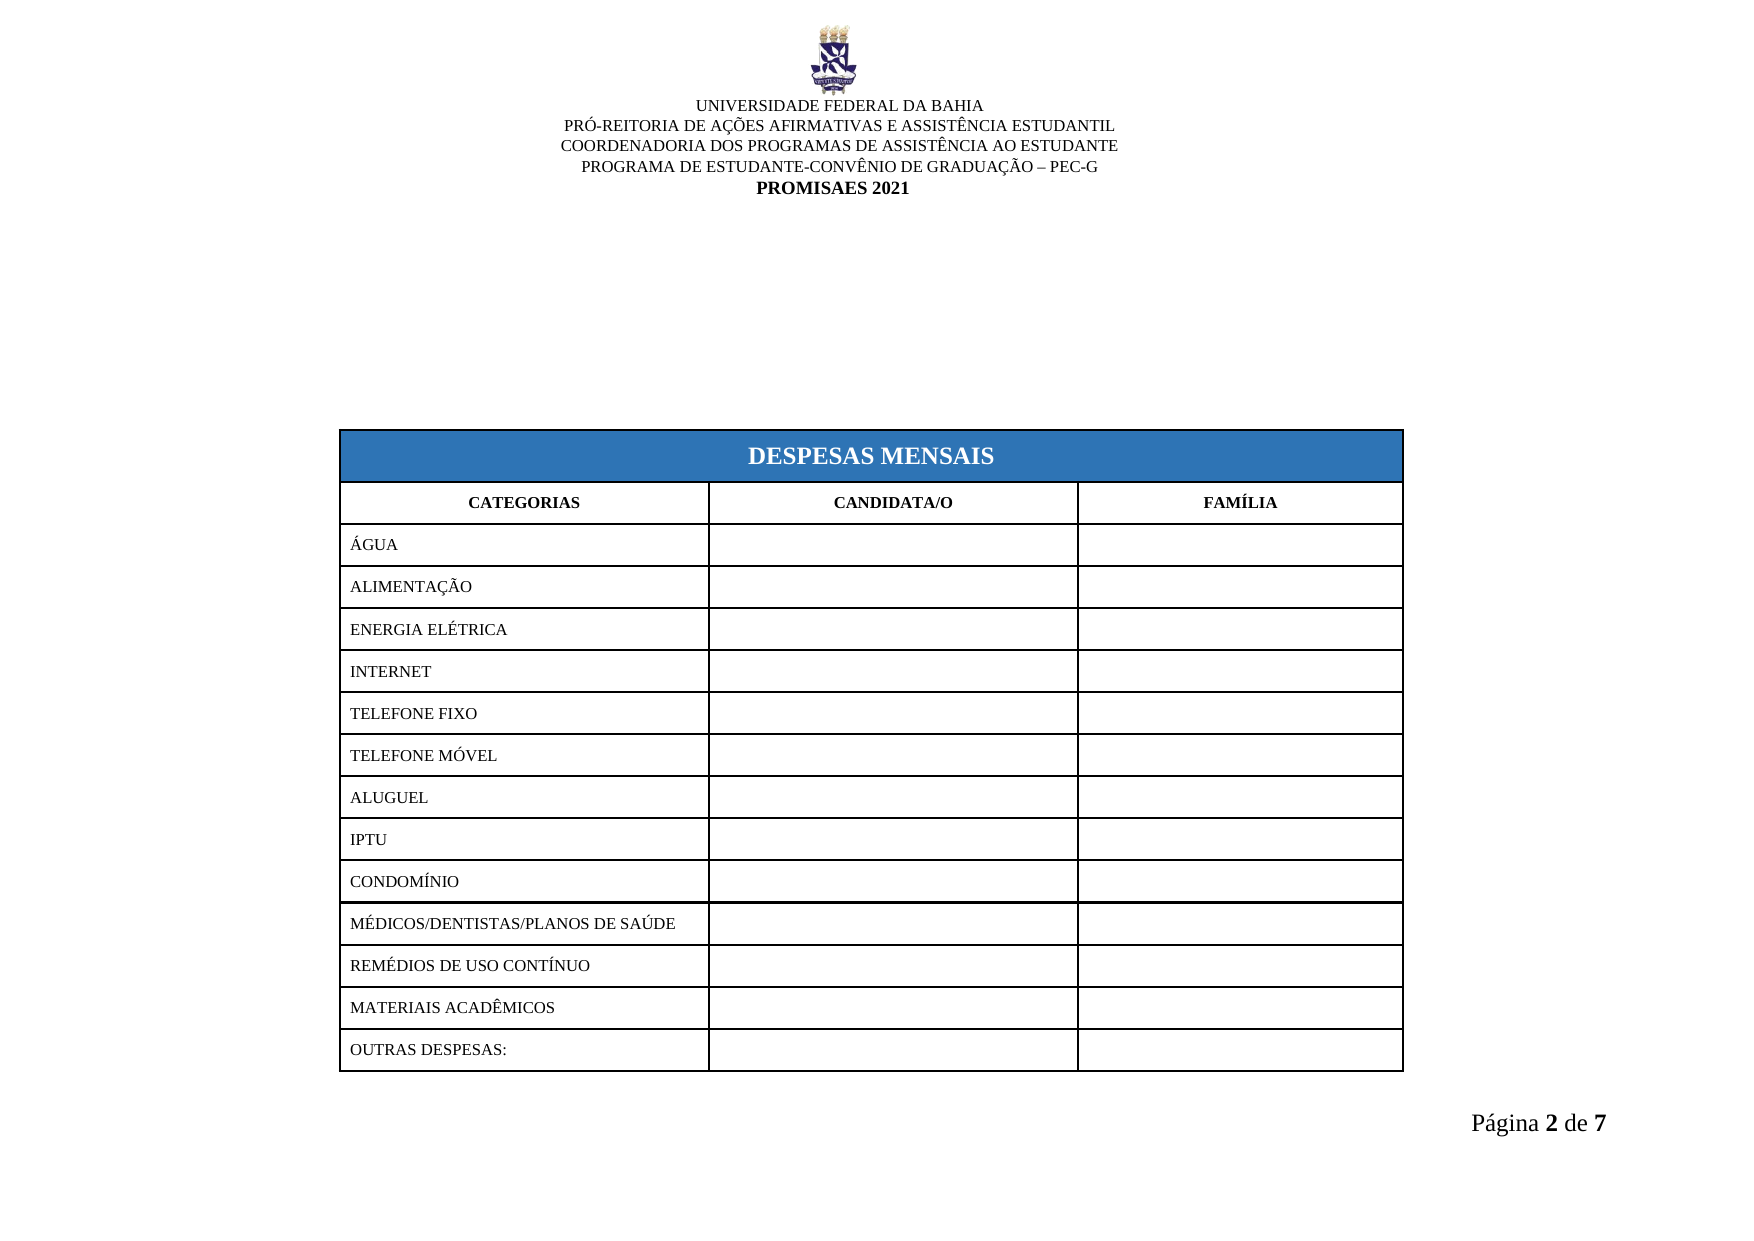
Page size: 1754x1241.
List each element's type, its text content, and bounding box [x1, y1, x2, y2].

table_cell [710, 567, 1077, 607]
table_cell TELEFONE MÓVEL [341, 735, 708, 775]
table_cell TELEFONE FIXO [341, 693, 708, 733]
table_cell [1079, 567, 1402, 607]
table_cell ÁGUA [341, 525, 708, 565]
table_cell CANDIDATA/O [710, 483, 1077, 523]
table_cell ALUGUEL [341, 777, 708, 817]
table_cell [710, 693, 1077, 733]
table_cell [1079, 1030, 1402, 1070]
table_cell [1079, 693, 1402, 733]
table_cell FAMÍLIA [1079, 483, 1402, 523]
table_cell [710, 651, 1077, 691]
table_cell [1079, 525, 1402, 565]
table_cell [1079, 946, 1402, 986]
table_cell [710, 609, 1077, 649]
table_cell [710, 988, 1077, 1028]
table_cell CONDOMÍNIO [341, 861, 708, 901]
table_cell OUTRAS DESPESAS: [341, 1030, 708, 1070]
table_cell [1079, 819, 1402, 859]
table_cell [710, 946, 1077, 986]
table_cell [710, 819, 1077, 859]
table_cell [1079, 735, 1402, 775]
table_cell [1079, 609, 1402, 649]
table_cell [710, 1030, 1077, 1070]
table_cell MATERIAIS ACADÊMICOS [341, 988, 708, 1028]
table_cell [1079, 861, 1402, 901]
table_cell [1079, 904, 1402, 943]
table_cell MÉDICOS/DENTISTAS/PLANOS DE SAÚDE [341, 904, 708, 943]
table_cell [710, 735, 1077, 775]
table_cell [1079, 651, 1402, 691]
table_cell ENERGIA ELÉTRICA [341, 609, 708, 649]
table_cell INTERNET [341, 651, 708, 691]
table_cell [710, 525, 1077, 565]
table_cell [710, 904, 1077, 943]
table_cell CATEGORIAS [341, 483, 708, 523]
table_cell ALIMENTAÇÃO [341, 567, 708, 607]
table_cell IPTU [341, 819, 708, 859]
table_cell [710, 861, 1077, 901]
table_cell [1079, 988, 1402, 1028]
table_cell [710, 777, 1077, 817]
table_header DESPESAS MENSAIS [341, 431, 1402, 481]
table_cell [1079, 777, 1402, 817]
table_cell REMÉDIOS DE USO CONTÍNUO [341, 946, 708, 986]
picture [808, 25, 857, 96]
